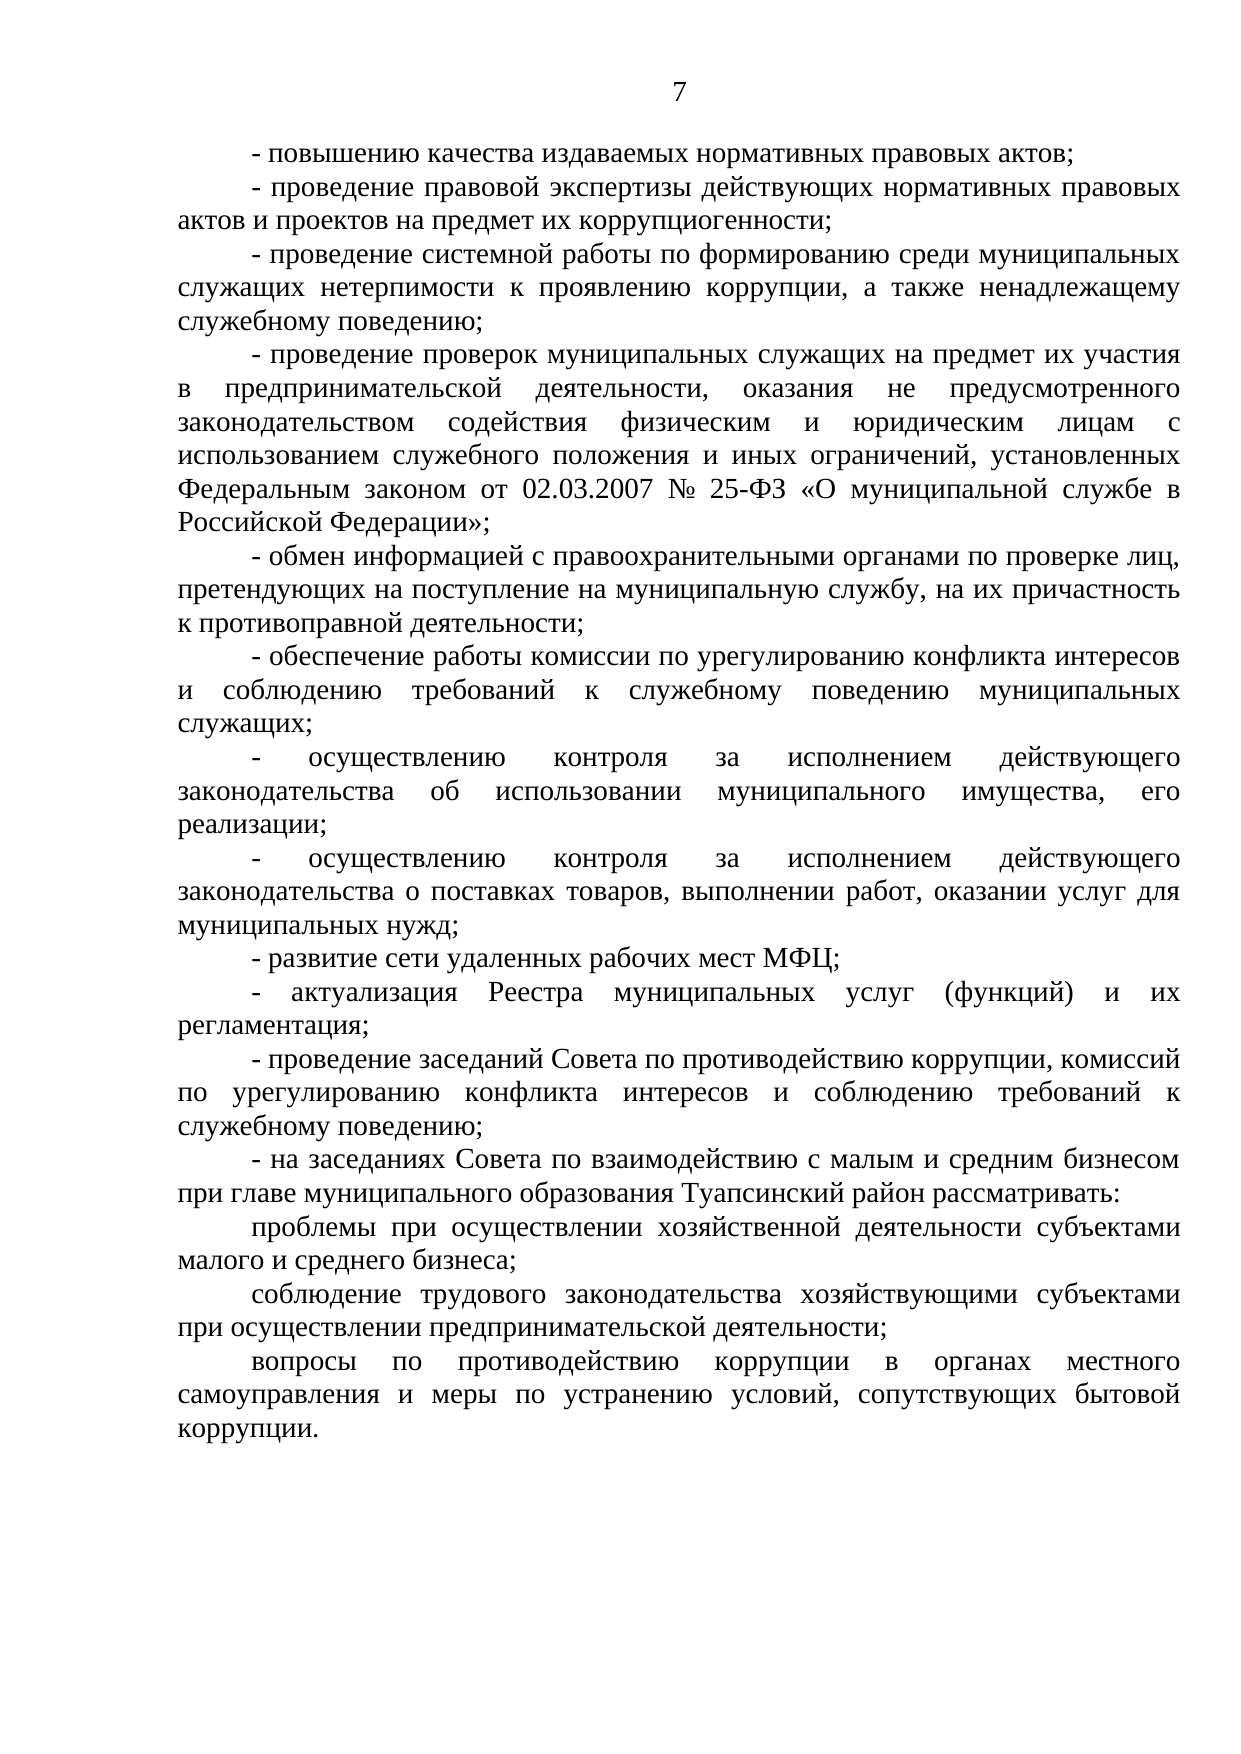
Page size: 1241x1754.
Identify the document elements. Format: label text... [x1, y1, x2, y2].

text - проведение правовой экспертизы действующих нормативных правовых актов и проектов на предмет их коррупциогенности; [177, 169, 1181, 236]
text - проведение заседаний Совета по противодействию коррупции, комиссий по урегулированию конфликта интересов и соблюдению требований к служебному поведению; [177, 1041, 1181, 1142]
text - проведение проверок муниципальных служащих на предмет их участия в предпринимательской деятельности, оказания не предусмотренного законодательством содействия физическим и юридическим лицам с использованием служебного положения и иных ограничений, установленных Федеральным законом от 02.03.2007 № 25-ФЗ «О муниципальной службе в Российской Федерации»; [177, 337, 1181, 538]
text проблемы при осуществлении хозяйственной деятельности субъектами малого и среднего бизнеса; [177, 1209, 1181, 1276]
text - актуализация Реестра муниципальных услуг (функций) и их регламентация; [177, 974, 1181, 1041]
text - осуществлению контроля за исполнением действующего законодательства о поставках товаров, выполнении работ, оказании услуг для муниципальных нужд; [177, 840, 1181, 940]
text - обеспечение работы комиссии по урегулированию конфликта интересов и соблюдению требований к служебному поведению муниципальных служащих; [177, 638, 1181, 739]
text - осуществлению контроля за исполнением действующего законодательства об использовании муниципального имущества, его реализации; [177, 739, 1181, 840]
text - проведение системной работы по формированию среди муниципальных служащих нетерпимости к проявлению коррупции, а также ненадлежащему служебному поведению; [177, 236, 1181, 337]
text соблюдение трудового законодательства хозяйствующими субъектами при осуществлении предпринимательской деятельности; [177, 1276, 1181, 1343]
text вопросы по противодействию коррупции в органах местного самоуправления и меры по устранению условий, сопутствующих бытовой коррупции. [177, 1343, 1181, 1443]
text - повышению качества издаваемых нормативных правовых актов; [177, 135, 1181, 169]
text - развитие сети удаленных рабочих мест МФЦ; [177, 940, 1181, 974]
text - обмен информацией с правоохранительными органами по проверке лиц, претендующих на поступление на муниципальную службу, на их причастность к противоправной деятельности; [177, 538, 1181, 638]
text - на заседаниях Совета по взаимодействию с малым и средним бизнесом при главе муниципального образования Туапсинский район рассматривать: [177, 1142, 1181, 1209]
